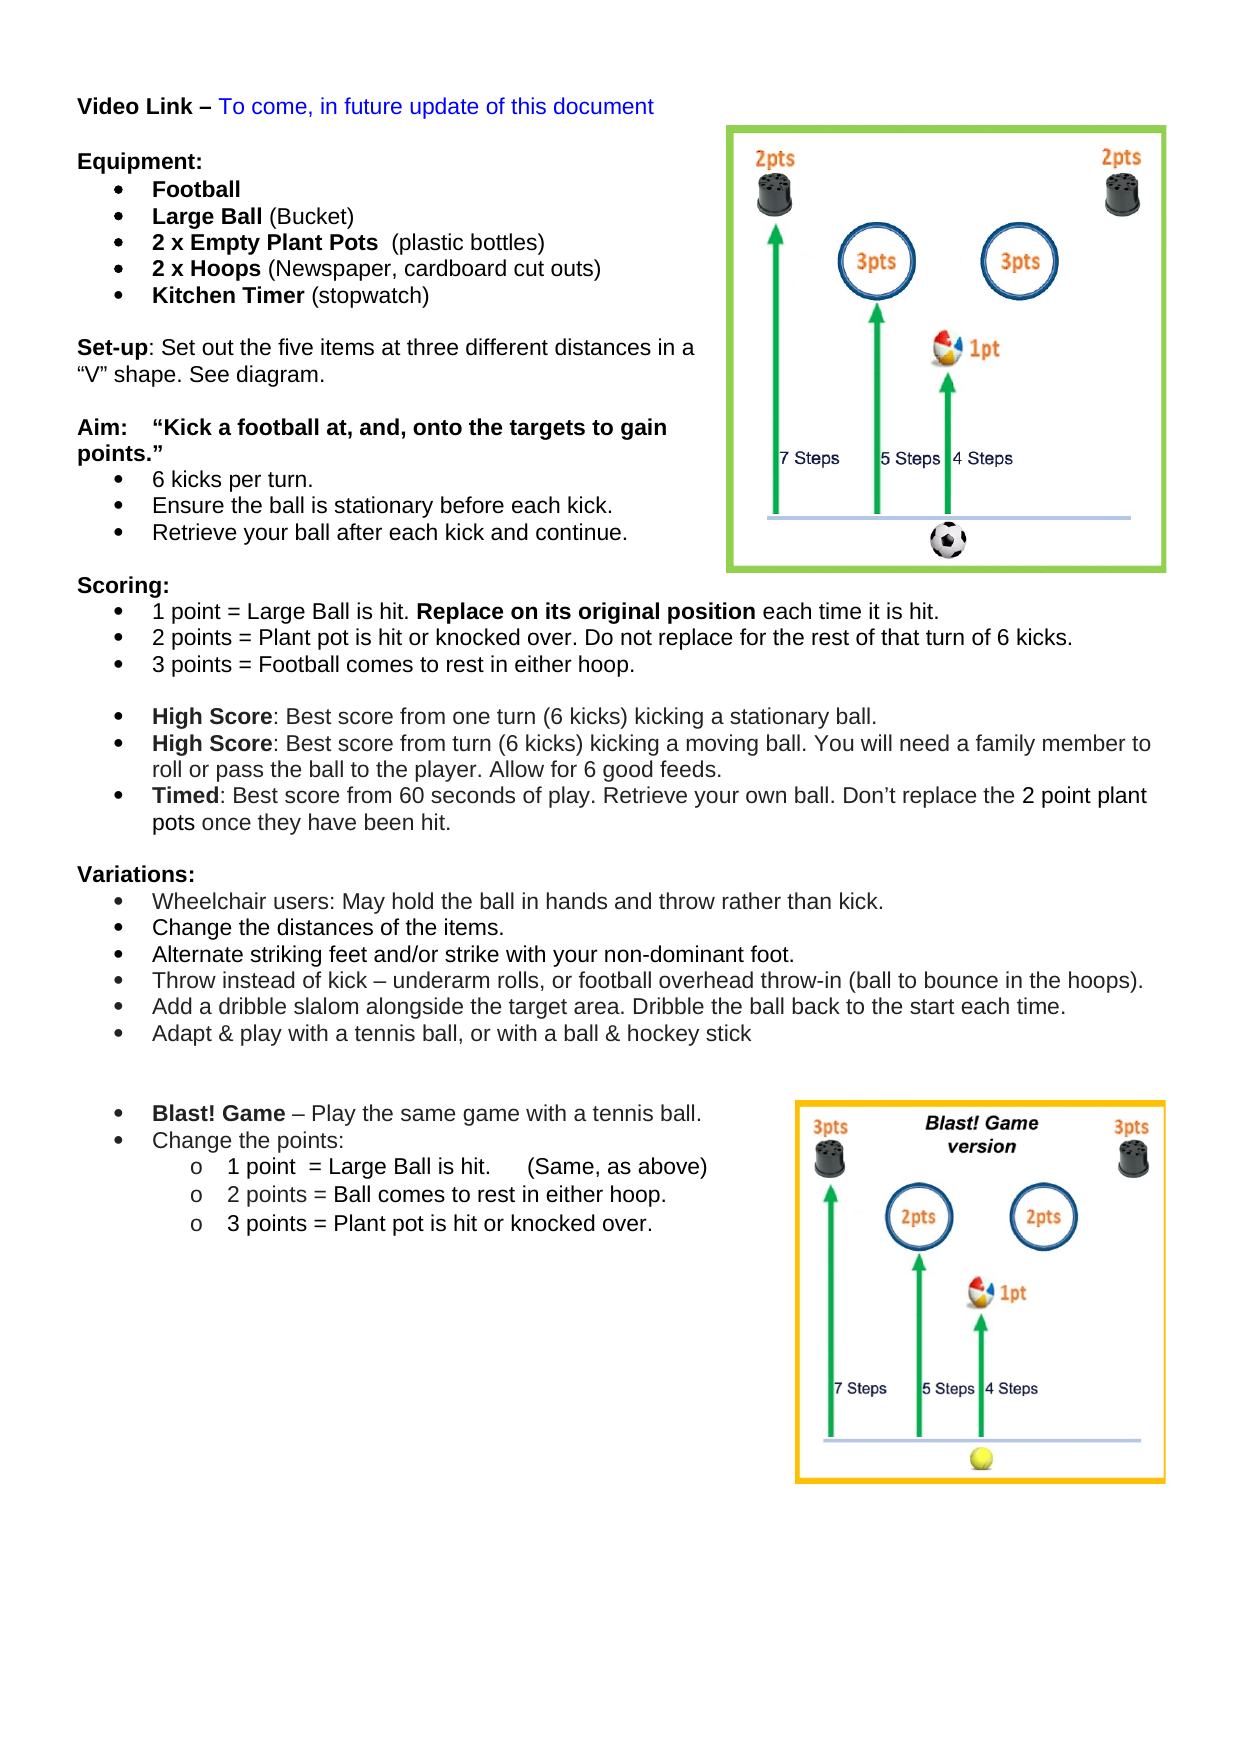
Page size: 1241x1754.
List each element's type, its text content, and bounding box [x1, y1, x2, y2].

text Video Link – To come, in future update of this document [77, 93, 1169, 119]
list Timed: Best score from 60 seconds of play. Retrieve your own ball. Don’t replace the 2 point plant pots once they have been hit. [114, 782, 1169, 835]
list Retrieve your ball after each kick and continue. [114, 519, 725, 545]
list Blast! Game – Play the same game with a tennis ball. [114, 1100, 793, 1127]
list High Score: Best score from turn (6 kicks) kicking a moving ball. You will need a family member to roll or pass the ball to the player. Allow for 6 good feeds. [114, 730, 1169, 782]
list Kitchen Timer (stopwatch) [114, 282, 725, 308]
list 2 x Empty Plant Pots (plastic bottles) [114, 229, 725, 255]
text Set-up: Set out the five items at three different distances in a “V” shape. See diagram. [77, 334, 725, 387]
list 2 points = Ball comes to rest in either hoop. [189, 1181, 793, 1210]
list Adapt & play with a tennis ball, or with a ball & hockey stick [114, 1019, 1169, 1074]
text Scoring: [77, 572, 1169, 598]
list High Score: Best score from one turn (6 kicks) kicking a stationary ball. [114, 703, 1169, 730]
text Variations: [77, 861, 1169, 888]
list Alternate striking feet and/or strike with your non-dominant foot. [114, 941, 1169, 967]
list 6 kicks per turn. [114, 466, 725, 492]
list Change the distances of the items. [114, 914, 1169, 941]
list 1 point = Large Ball is hit. Replace on its original position each time it is hit. [114, 598, 1169, 624]
list 3 points = Plant pot is hit or knocked over. [189, 1210, 793, 1266]
list Ensure the ball is stationary before each kick. [114, 492, 725, 519]
list 1 point = Large Ball is hit. (Same, as above) [189, 1153, 793, 1181]
picture [793, 1100, 1166, 1482]
list Equipment: [77, 119, 1169, 174]
list Add a dribble slalom alongside the target area. Dribble the ball back to the start each time. [114, 993, 1169, 1019]
list Football [114, 176, 725, 203]
list Wheelchair users: May hold the ball in hands and throw rather than kick. [114, 888, 1169, 914]
text Aim: “Kick a football at, and, onto the targets to gain points.” [77, 413, 725, 466]
list 2 points = Plant pot is hit or knocked over. Do not replace for the rest of that turn of 6 kicks. [114, 624, 1169, 651]
list 3 points = Football comes to rest in either hoop. [114, 651, 1169, 677]
list Change the points: [114, 1127, 793, 1153]
list Throw instead of kick – underarm rolls, or football overhead throw-in (ball to bounce in the hoops). [114, 967, 1169, 993]
list 2 x Hoops (Newspaper, cardboard cut outs) [114, 255, 725, 282]
picture [725, 125, 1166, 572]
list Large Ball (Bucket) [114, 203, 725, 229]
